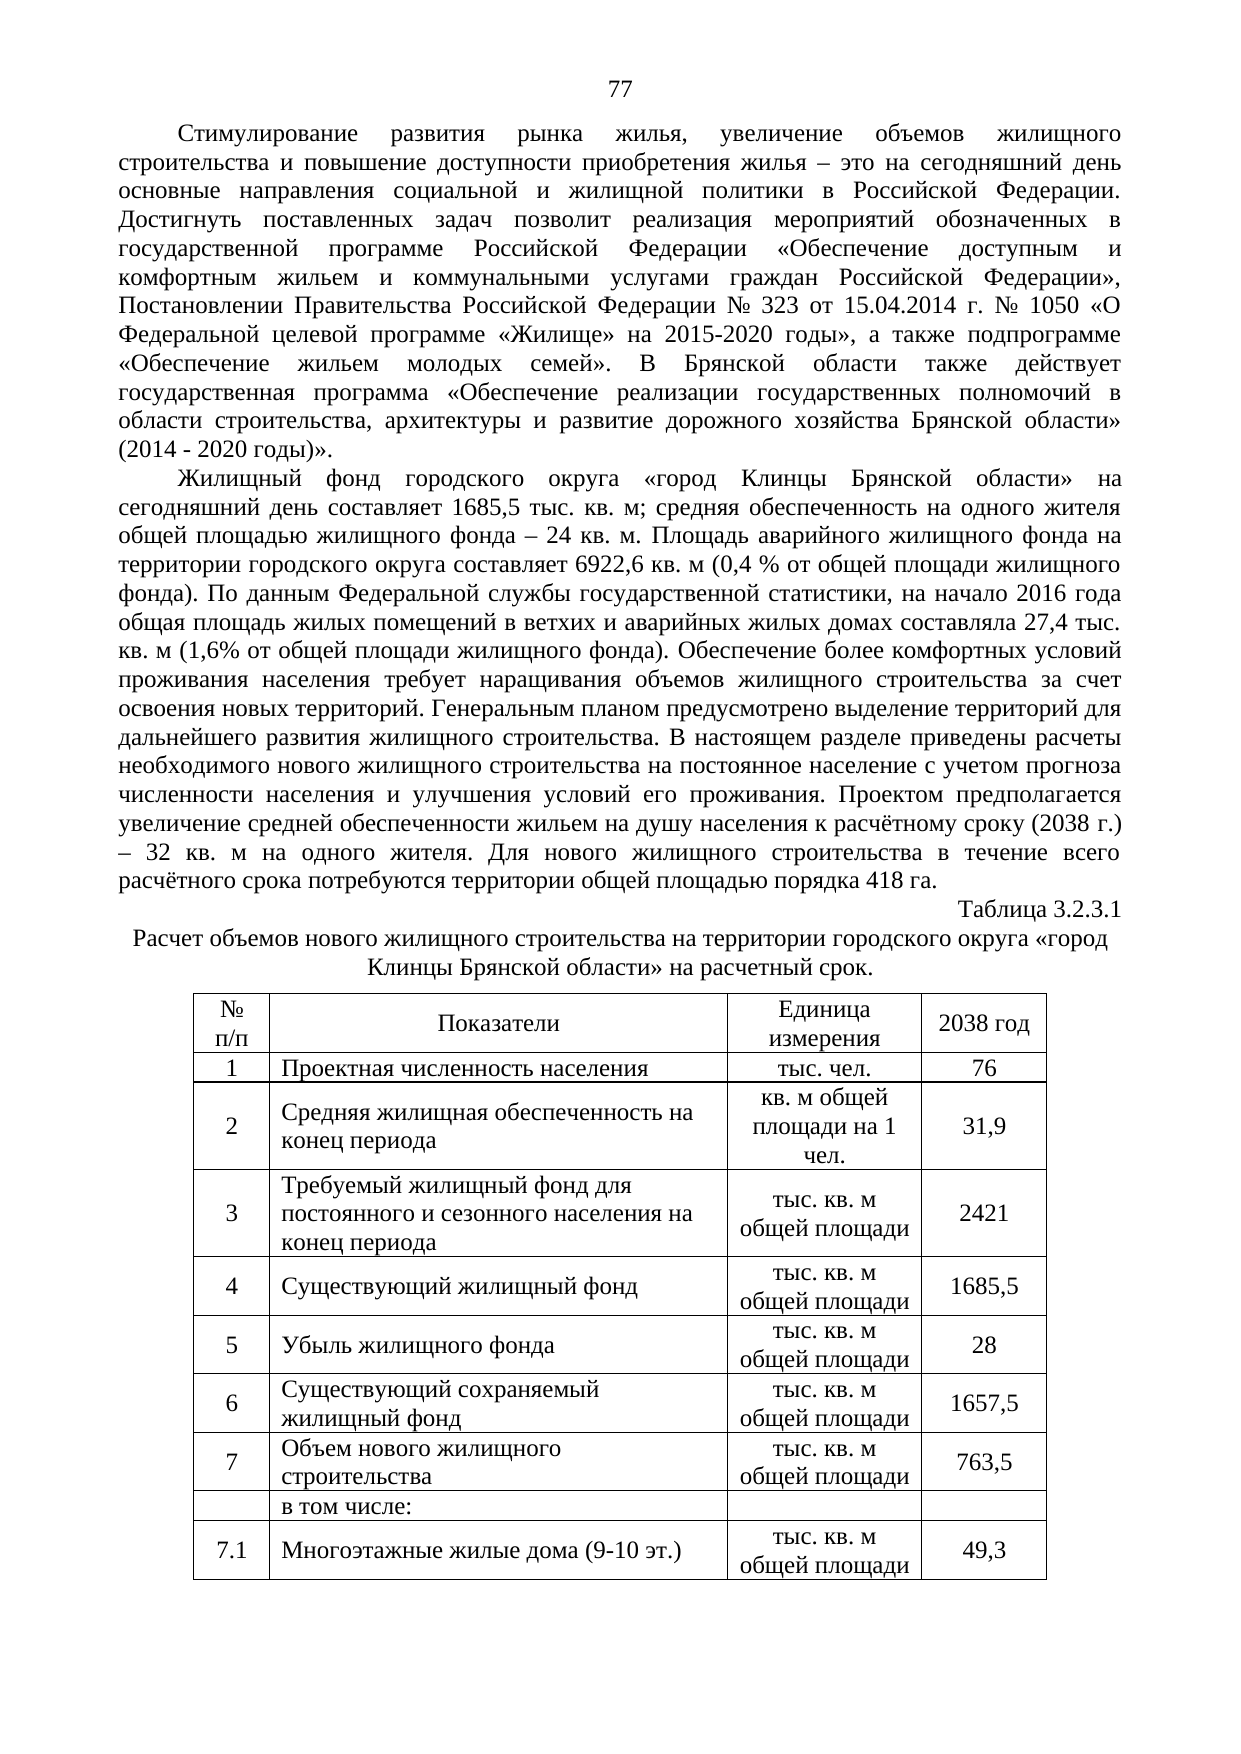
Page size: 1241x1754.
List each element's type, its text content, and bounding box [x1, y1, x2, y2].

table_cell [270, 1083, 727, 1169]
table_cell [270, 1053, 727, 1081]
text Расчет объемов нового жилищного строительства на территории городского округа «город Клинцы Брянской области» на расчетный срок. [118, 923, 1122, 981]
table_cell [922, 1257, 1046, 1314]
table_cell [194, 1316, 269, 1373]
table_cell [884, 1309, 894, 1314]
text Таблица 3.2.3.1 [118, 894, 1122, 923]
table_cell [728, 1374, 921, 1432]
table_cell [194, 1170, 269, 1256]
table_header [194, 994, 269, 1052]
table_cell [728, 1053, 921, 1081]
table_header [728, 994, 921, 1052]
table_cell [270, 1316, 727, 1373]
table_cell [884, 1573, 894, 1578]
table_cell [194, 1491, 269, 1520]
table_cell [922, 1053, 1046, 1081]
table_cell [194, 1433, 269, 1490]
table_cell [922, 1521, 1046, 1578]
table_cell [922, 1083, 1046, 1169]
text Стимулирование развития рынка жилья, увеличение объемов жилищного строительства и повышение доступности приобретения жилья – это на сегодняшний день основные направления социальной и жилищной политики в Российской Федерации. Достигнуть поставленных задач позволит реализация мероприятий обозначенных в государственной программе Российской Федерации «Обеспечение доступным и комфортным жильем и коммунальными услугами граждан Российской Федерации», Постановлении Правительства Российской Федерации № 323 от 15.04.2014 г. № 1050 «О Федеральной целевой программе «Жилище» на 2015-2020 годы», а также подпрограмме «Обеспечение жильем молодых семей». В Брянской области также действует государственная программа «Обеспечение реализации государственных полномочий в области строительства, архитектуры и развитие дорожного хозяйства Брянской области» (2014 - 2020 годы)». [118, 118, 1122, 463]
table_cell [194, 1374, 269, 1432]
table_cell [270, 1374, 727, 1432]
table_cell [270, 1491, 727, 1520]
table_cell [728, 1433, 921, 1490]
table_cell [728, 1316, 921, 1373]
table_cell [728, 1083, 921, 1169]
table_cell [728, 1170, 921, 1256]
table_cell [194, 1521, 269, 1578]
text Жилищный фонд городского округа «город Клинцы Брянской области» на сегодняшний день составляет 1685,5 тыс. кв. м; средняя обеспеченность на одного жителя общей площадью жилищного фонда – 24 кв. м. Площадь аварийного жилищного фонда на территории городского округа составляет 6922,6 кв. м (0,4 % от общей площади жилищного фонда). По данным Федеральной службы государственной статистики, на начало 2016 года общая площадь жилых помещений в ветхих и аварийных жилых домах составляла 27,4 тыс. кв. м (1,6% от общей площади жилищного фонда). Обеспечение более комфортных условий проживания населения требует наращивания объемов жилищного строительства за счет освоения новых территорий. Генеральным планом предусмотрено выделение территорий для дальнейшего развития жилищного строительства. В настоящем разделе приведены расчеты необходимого нового жилищного строительства на постоянное население с учетом прогноза численности населения и улучшения условий его проживания. Проектом предполагается увеличение средней обеспеченности жильем на душу населения к расчётному сроку (2038 г.) – 32 кв. м на одного жителя. Для нового жилищного строительства в течение всего расчётного срока потребуются территории общей площадью порядка 418 га. [118, 463, 1122, 894]
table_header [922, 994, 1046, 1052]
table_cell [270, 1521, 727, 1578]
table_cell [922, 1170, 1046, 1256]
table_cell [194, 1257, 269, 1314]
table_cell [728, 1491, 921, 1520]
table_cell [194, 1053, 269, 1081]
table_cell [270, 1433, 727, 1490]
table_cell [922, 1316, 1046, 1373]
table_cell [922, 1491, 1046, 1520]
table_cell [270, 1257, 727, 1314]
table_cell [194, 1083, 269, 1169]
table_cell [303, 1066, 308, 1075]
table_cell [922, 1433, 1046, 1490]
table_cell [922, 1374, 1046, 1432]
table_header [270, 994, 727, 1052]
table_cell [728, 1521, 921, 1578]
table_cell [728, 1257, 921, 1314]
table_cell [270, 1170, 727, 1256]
